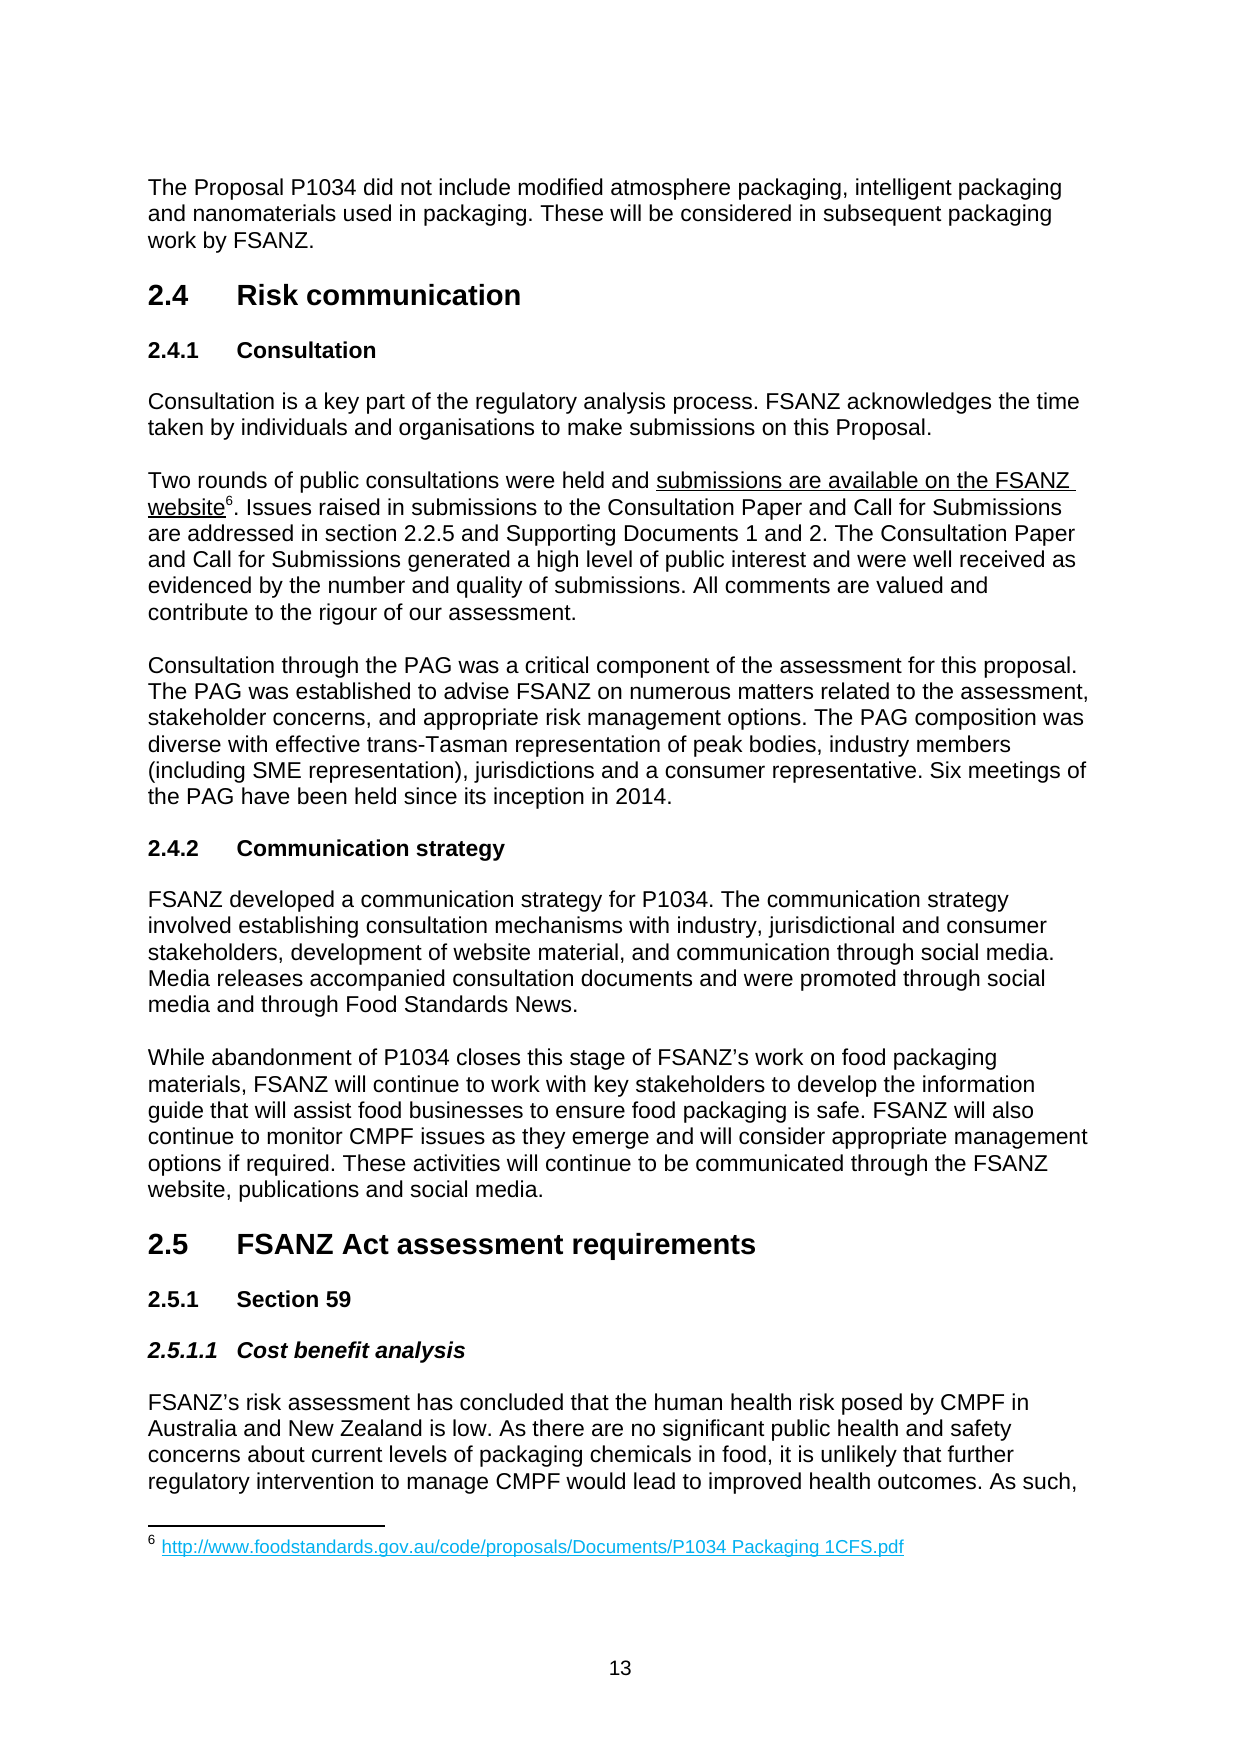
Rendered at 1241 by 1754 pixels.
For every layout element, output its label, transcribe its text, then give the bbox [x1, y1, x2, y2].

text FSANZ developed a communication strategy for P1034. The communication strategy involved establishing consultation mechanisms with industry, jurisdictional and consumer stakeholders, development of website material, and communication through social media. Media releases accompanied consultation documents and were promoted through social media and through Food Standards News. [148, 886, 1092, 1018]
subtitle 2.5.1.1 Cost benefit analysis [148, 1337, 1092, 1363]
text Consultation through the PAG was a critical component of the assessment for this proposal. The PAG was established to advise FSANZ on numerous matters related to the assessment, stakeholder concerns, and appropriate risk management options. The PAG composition was diverse with effective trans-Tasman representation of peak bodies, industry members (including SME representation), jurisdictions and a consumer representative. Six meetings of the PAG have been held since its inception in 2014. [148, 652, 1092, 810]
subtitle 2.4.2 Communication strategy [148, 835, 1092, 861]
subtitle 2.5 FSANZ Act assessment requirements [148, 1227, 1092, 1261]
text The Proposal P1034 did not include modified atmosphere packaging, intelligent packaging and nanomaterials used in packaging. These will be considered in subsequent packaging work by FSANZ. [148, 174, 1092, 253]
subtitle 2.5.1 Section 59 [148, 1286, 1092, 1312]
text Consultation is a key part of the regulatory analysis process. FSANZ acknowledges the time taken by individuals and organisations to make submissions on this Proposal. [148, 388, 1092, 441]
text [148, 1388, 1092, 1494]
subtitle 2.4 Risk communication [148, 278, 1092, 312]
text Two rounds of public consultations were held and submissions are available on the FSANZ website. Issues raised in submissions to the Consultation Paper and Call for Submissions are addressed in section 2.2.5 and Supporting Documents 1 and 2. The Consultation Paper and Call for Submissions generated a high level of public interest and were well received as evidenced by the number and quality of submissions. All comments are valued and contribute to the rigour of our assessment. [148, 467, 1092, 625]
subtitle 2.4.1 Consultation [148, 337, 1092, 363]
text While abandonment of P1034 closes this stage of FSANZ’s work on food packaging materials, FSANZ will continue to work with key stakeholders to develop the information guide that will assist food businesses to ensure food packaging is safe. FSANZ will also continue to monitor CMPF issues as they emerge and will consider appropriate management options if required. These activities will continue to be communicated through the FSANZ website, publications and social media. [148, 1044, 1092, 1202]
